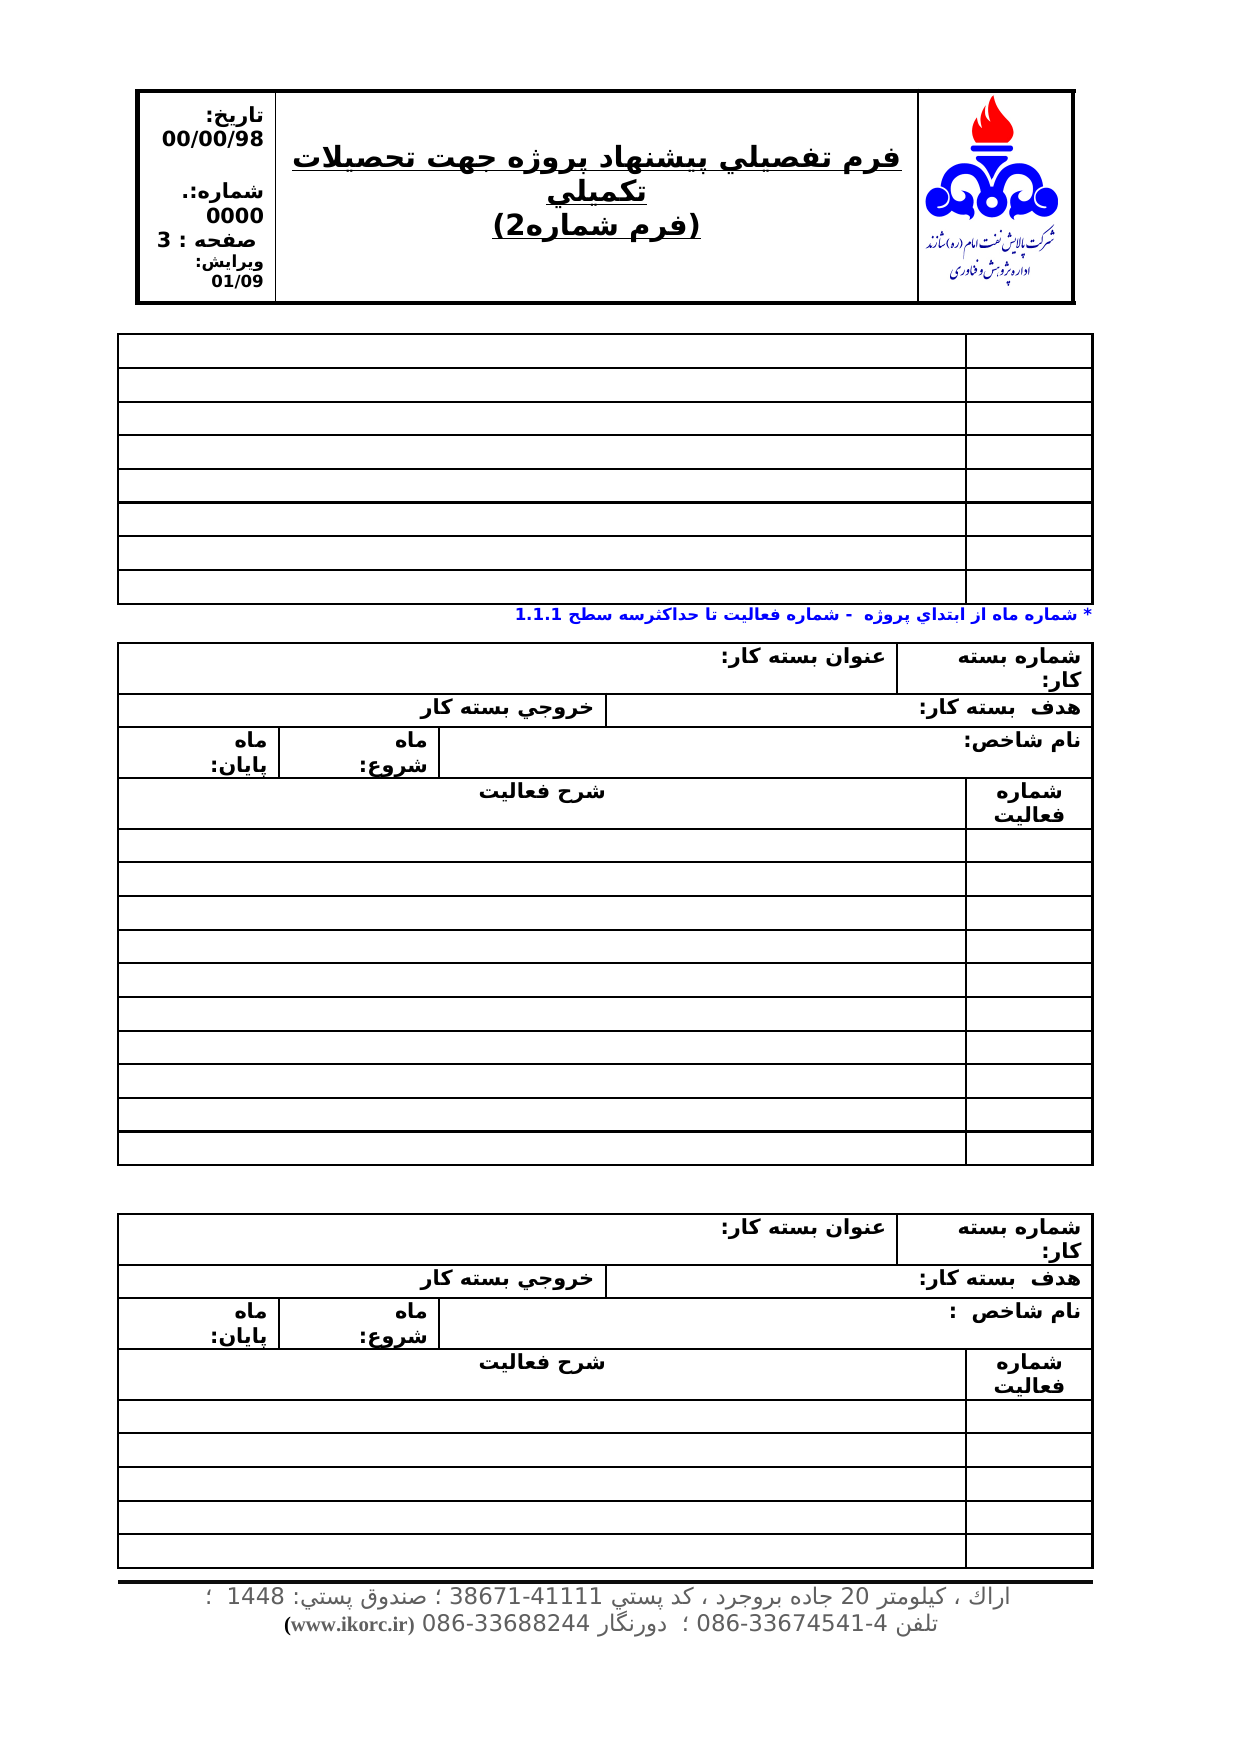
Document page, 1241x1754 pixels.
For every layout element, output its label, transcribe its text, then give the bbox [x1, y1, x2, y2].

table_cell [967, 830, 1091, 861]
table_cell [119, 537, 965, 569]
table_cell خروجي بسته كار [119, 1266, 605, 1297]
table_cell هدف بسته كار: [607, 1266, 1091, 1297]
table_cell [967, 863, 1091, 895]
table_cell نام شاخص: [440, 728, 1091, 777]
table_cell [119, 1133, 965, 1164]
table_cell [119, 1468, 965, 1499]
table_cell [967, 571, 1091, 602]
table_cell [119, 403, 965, 434]
table_cell [967, 998, 1091, 1029]
table_cell [967, 964, 1091, 996]
table_cell [119, 504, 965, 535]
table_cell [119, 470, 965, 501]
table_cell [967, 1032, 1091, 1063]
table_cell [119, 436, 965, 468]
table_cell [967, 1065, 1091, 1097]
table_cell [967, 1099, 1091, 1130]
table_cell [119, 931, 965, 962]
table_header شماره بسته كار: [898, 1215, 1091, 1264]
table_cell [967, 1468, 1091, 1499]
table_cell [119, 1401, 965, 1432]
table_cell ماه پايان: [119, 728, 278, 777]
table_cell [967, 1434, 1091, 1466]
table_cell [967, 403, 1091, 434]
table_cell نام شاخص : [440, 1299, 1091, 1348]
table_cell [967, 369, 1091, 401]
table_cell ماه شروع: [280, 728, 438, 777]
table_cell [967, 537, 1091, 569]
table_cell خروجي بسته كار [119, 695, 605, 726]
table_cell هدف بسته كار: [607, 695, 1091, 726]
table_cell [119, 998, 965, 1029]
table_header عنوان بسته كار: [119, 644, 896, 693]
table_cell [119, 1099, 965, 1130]
table_cell [119, 1434, 965, 1466]
table_cell [967, 1502, 1091, 1533]
picture [922, 93, 1062, 291]
table_cell [967, 897, 1091, 928]
table_cell شرح فعاليت [119, 779, 965, 828]
table_cell [119, 369, 965, 401]
table_cell [119, 1065, 965, 1097]
table_cell شرح فعاليت [119, 1350, 965, 1399]
table_cell [119, 897, 965, 928]
table_cell [119, 964, 965, 996]
table_cell ماه پايان: [119, 1299, 278, 1348]
text * شماره ماه از ابتداي پروژه - شماره فعاليت تا حداكثرسه سطح 1.1.1 [118, 605, 1092, 624]
table_cell [119, 863, 965, 895]
table_cell [119, 571, 965, 602]
table_cell [967, 335, 1091, 367]
table_header عنوان بسته كار: [119, 1215, 896, 1264]
table_cell [967, 1401, 1091, 1432]
table_cell [119, 1502, 965, 1533]
table_cell ماه شروع: [280, 1299, 438, 1348]
table_cell [967, 436, 1091, 468]
table_cell [967, 1133, 1091, 1164]
table_cell [967, 931, 1091, 962]
table_cell [967, 504, 1091, 535]
table_cell [119, 1032, 965, 1063]
table_cell [119, 1535, 965, 1567]
table_cell [119, 830, 965, 861]
table_cell [967, 470, 1091, 501]
table_cell [119, 335, 965, 367]
table_cell [967, 1535, 1091, 1567]
table_cell شماره فعاليت [967, 779, 1091, 828]
table_header شماره بسته كار: [898, 644, 1091, 693]
table_cell شماره فعاليت [967, 1350, 1091, 1399]
